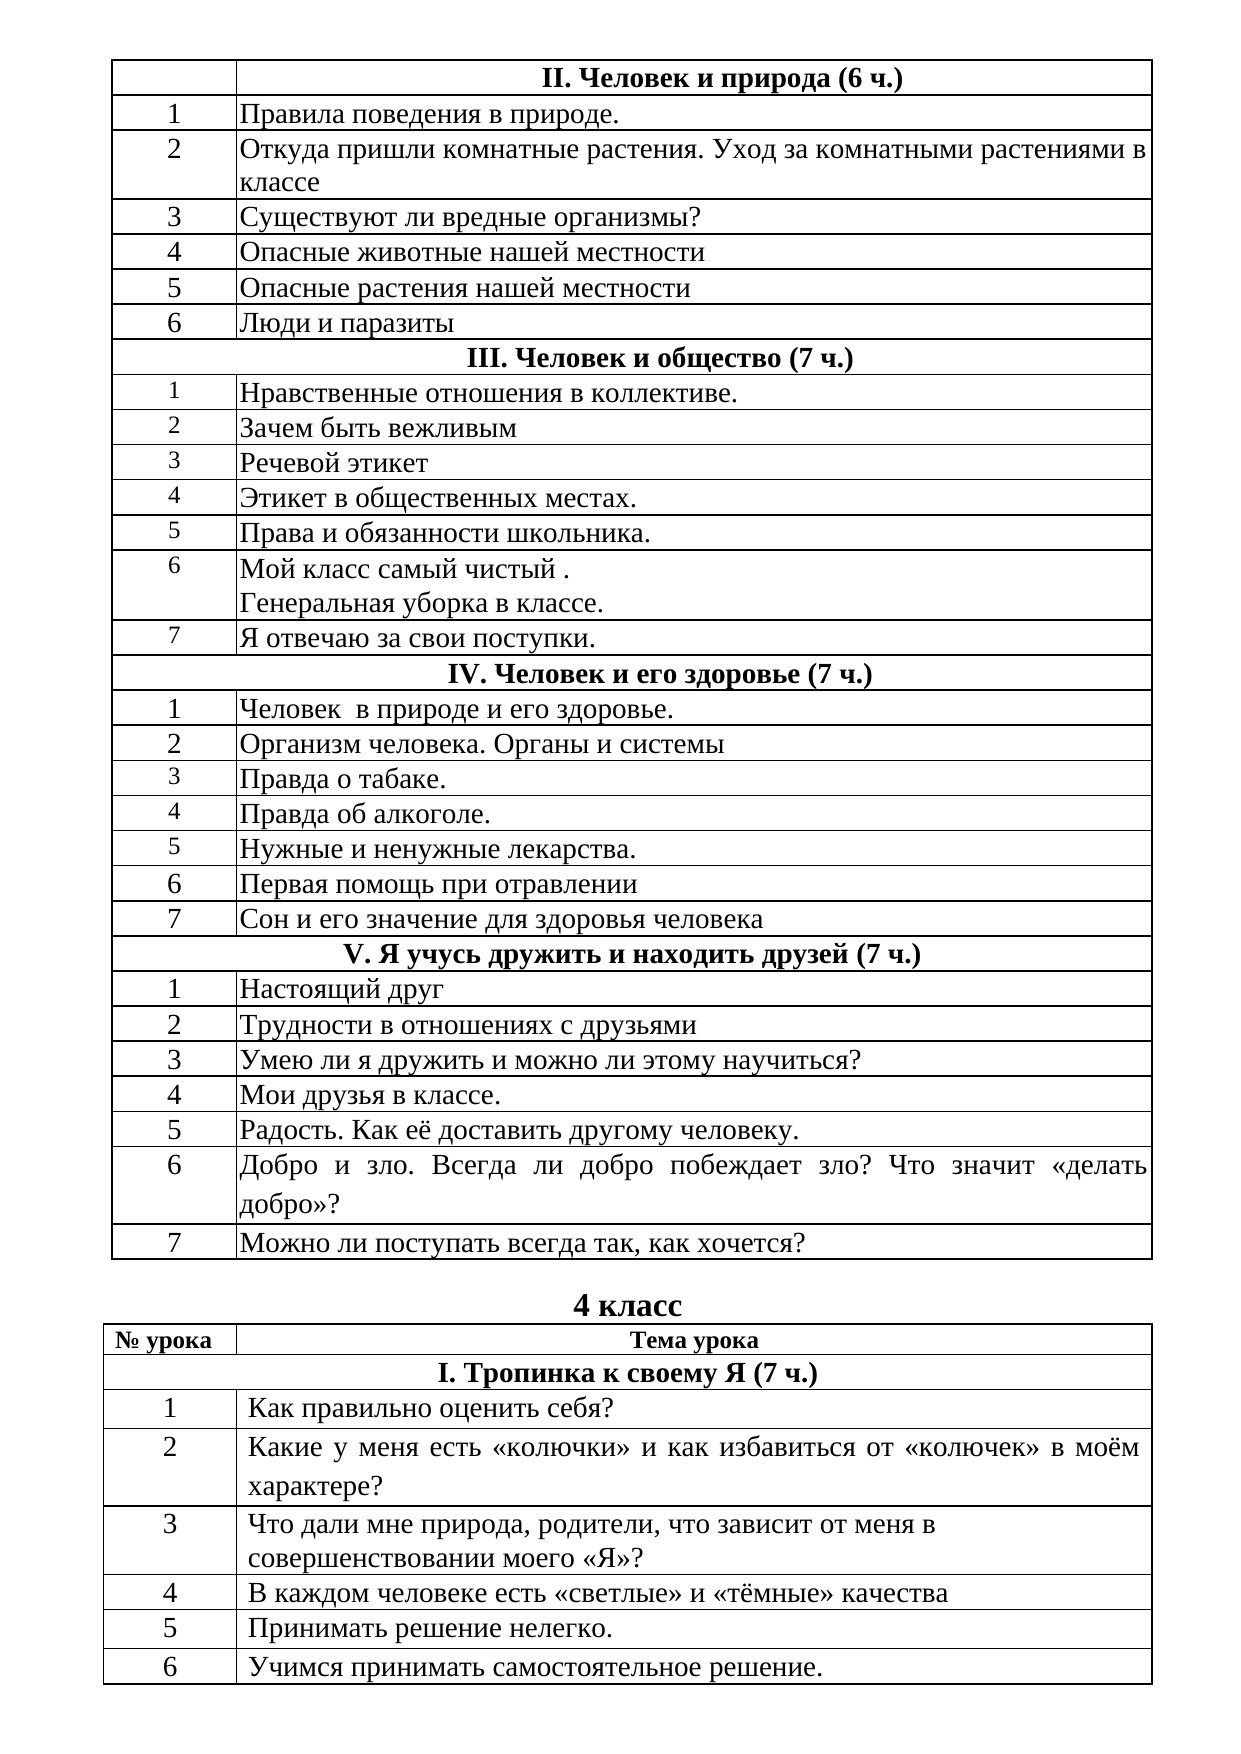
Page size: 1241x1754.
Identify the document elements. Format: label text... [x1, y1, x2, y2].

table_cell 1 [104, 1390, 236, 1427]
table_cell ІІ. Человек и природа (6 ч.) [237, 61, 1151, 94]
table_cell Можно ли поступать всегда так, как хочется? [237, 1225, 1151, 1258]
table_cell І. Тропинка к своему Я (7 ч.) [104, 1355, 1151, 1388]
table_header № урока [104, 1325, 236, 1353]
table_cell Люди и паразиты [237, 305, 1151, 338]
table_cell 5 [113, 831, 236, 865]
table_cell Правда о табаке. [237, 761, 1151, 794]
text 4 класс [103, 1285, 1152, 1323]
table_cell Я отвечаю за свои поступки. [237, 621, 1151, 654]
table_cell 5 [113, 270, 236, 303]
table_cell 6 [104, 1649, 236, 1683]
table_cell 5 [113, 1112, 236, 1146]
table_cell Умею ли я дружить и можно ли этому научиться? [237, 1042, 1151, 1075]
table_cell 2 [113, 131, 236, 198]
table_cell Человек в природе и его здоровье. [237, 691, 1151, 724]
table_cell 7 [113, 621, 236, 654]
table_cell В каждом человеке есть «светлые» и «тёмные» качества [237, 1575, 1151, 1609]
table_cell Настоящий друг [237, 972, 1151, 1005]
table_cell Опасные животные нашей местности [237, 235, 1151, 268]
table_cell ІІІ. Человек и общество (7 ч.) [113, 340, 1151, 373]
table_cell 6 [113, 305, 236, 338]
table_cell Первая помощь при отравлении [237, 866, 1151, 900]
table_cell 4 [113, 480, 236, 514]
table_cell 1 [113, 972, 236, 1005]
table_cell 4 [104, 1575, 236, 1609]
table_cell 7 [113, 902, 236, 935]
table_cell Откуда пришли комнатные растения. Уход за комнатными растениями в классе [237, 131, 1151, 198]
table_cell 2 [113, 726, 236, 759]
table_cell 5 [113, 516, 236, 549]
table_cell Существуют ли вредные организмы? [237, 200, 1151, 233]
table_cell Нужные и ненужные лекарства. [237, 831, 1151, 865]
table_cell [113, 61, 236, 94]
table_cell 2 [104, 1429, 236, 1505]
table_cell Как правильно оценить себя? [237, 1390, 1151, 1427]
table_cell 6 [113, 551, 236, 619]
table_cell 1 [113, 375, 236, 408]
table_cell Мои друзья в классе. [237, 1077, 1151, 1111]
table_cell 3 [113, 1042, 236, 1075]
table_cell Сон и его значение для здоровья человека [237, 902, 1151, 935]
table_cell 4 [113, 1077, 236, 1111]
table_cell 4 [113, 235, 236, 268]
table_cell V. Я учусь дружить и находить друзей (7 ч.) [113, 937, 1151, 970]
table_cell Права и обязанности школьника. [237, 516, 1151, 549]
table_cell 6 [113, 866, 236, 900]
table_cell 3 [113, 200, 236, 233]
table_cell Какие у меня есть «колючки» и как избавиться от «колючек» в моём характере? [237, 1429, 1151, 1505]
table_header Тема урока [237, 1325, 1151, 1353]
table_cell Опасные растения нашей местности [237, 270, 1151, 303]
table_cell Правила поведения в природе. [237, 96, 1151, 129]
table_cell Этикет в общественных местах. [237, 480, 1151, 514]
table_cell Учимся принимать самостоятельное решение. [237, 1649, 1151, 1683]
table_cell 3 [104, 1507, 236, 1574]
table_cell Принимать решение нелегко. [237, 1610, 1151, 1648]
table_cell 7 [113, 1225, 236, 1258]
table_cell ІV. Человек и его здоровье (7 ч.) [113, 656, 1151, 689]
table_cell Нравственные отношения в коллективе. [237, 375, 1151, 408]
table_cell Что дали мне природа, родители, что зависит от меня в совершенствовании моего «Я»? [237, 1507, 1151, 1574]
table_cell Зачем быть вежливым [237, 410, 1151, 444]
table_cell Трудности в отношениях с друзьями [237, 1007, 1151, 1040]
table_cell Добро и зло. Всегда ли добро побеждает зло? Что значит «делать добро»? [237, 1147, 1151, 1223]
table_cell 5 [104, 1610, 236, 1648]
table_cell Организм человека. Органы и системы [237, 726, 1151, 759]
table_cell Радость. Как её доставить другому человеку. [237, 1112, 1151, 1146]
table_cell Мой класс самый чистый . Генеральная уборка в классе. [237, 551, 1151, 619]
table_cell 4 [113, 796, 236, 830]
table_cell 6 [113, 1147, 236, 1223]
table_cell Правда об алкоголе. [237, 796, 1151, 830]
table_cell 3 [113, 445, 236, 479]
table_cell 3 [113, 761, 236, 794]
table_cell 2 [113, 410, 236, 444]
table_cell 2 [113, 1007, 236, 1040]
table_cell 1 [113, 96, 236, 129]
table_cell Речевой этикет [237, 445, 1151, 479]
table_cell 1 [113, 691, 236, 724]
